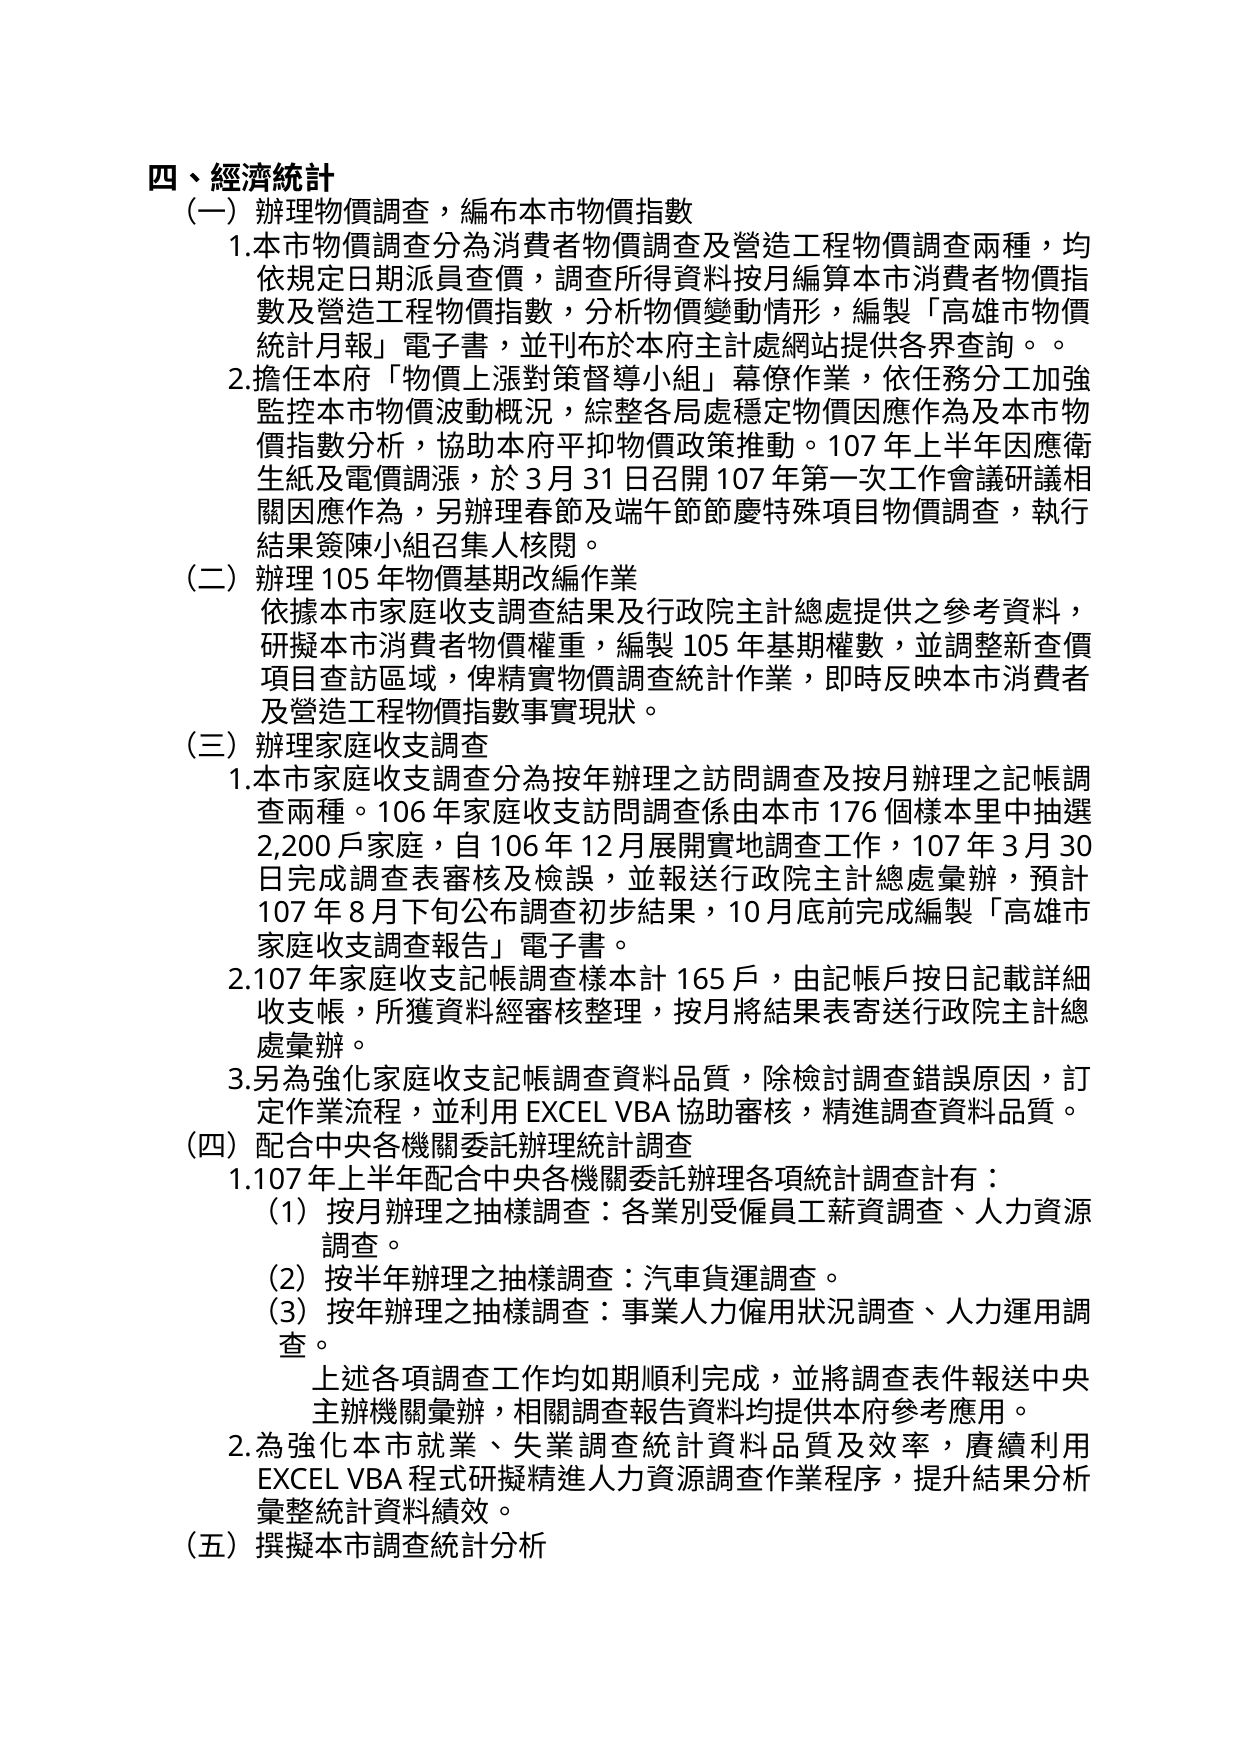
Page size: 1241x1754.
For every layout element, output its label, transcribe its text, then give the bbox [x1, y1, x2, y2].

text 2.擔任本府「物價上漲對策督導小組」幕僚作業，依任務分工加強監控本市物價波動概況，綜整各局處穩定物價因應作為及本市物價指數分析，協助本府平抑物價政策推動。107年上半年因應衛生紙及電價調漲，於3月31日召開107年第一次工作會議研議相關因應作為，另辦理春節及端午節節慶特殊項目物價調查，執行結果簽陳小組召集人核閱。 [227, 363, 1092, 563]
text 2.為強化本市就業、失業調查統計資料品質及效率，賡續利用EXCEL VBA程式研擬精進人力資源調查作業程序，提升結果分析彙整統計資料績效。 [227, 1429, 1092, 1529]
text 四、經濟統計 [148, 163, 1092, 196]
text 1.本市物價調查分為消費者物價調查及營造工程物價調查兩種，均依規定日期派員查價，調查所得資料按月編算本市消費者物價指數及營造工程物價指數，分析物價變動情形，編製「高雄市物價統計月報」電子書，並刊布於本府主計處網站提供各界查詢。。 [227, 229, 1092, 363]
text 上述各項調查工作均如期順利完成，並將調查表件報送中央主辦機關彙辦，相關調查報告資料均提供本府參考應用。 [311, 1363, 1092, 1429]
text （3）按年辦理之抽樣調查：事業人力僱用狀況調查、人力運用調查。 [250, 1296, 1092, 1363]
text 依據本市家庭收支調查結果及行政院主計總處提供之參考資料，研擬本市消費者物價權重，編製105年基期權數，並調整新查價項目查訪區域，俾精實物價調查統計作業，即時反映本市消費者及營造工程物價指數事實現狀。 [260, 596, 1092, 729]
text 1.本市家庭收支調查分為按年辦理之訪問調查及按月辦理之記帳調查兩種。106年家庭收支訪問調查係由本市176個樣本里中抽選2,200戶家庭，自106年12月展開實地調查工作，107年3月30日完成調查表審核及檢誤，並報送行政院主計總處彙辦，預計107年8月下旬公布調查初步結果，10月底前完成編製「高雄市家庭收支調查報告」電子書。 [227, 763, 1092, 963]
text （二）辦理105年物價基期改編作業 [168, 563, 1092, 596]
text （1）按月辦理之抽樣調查：各業別受僱員工薪資調查、人力資源調查。 [250, 1196, 1092, 1263]
text 2.107年家庭收支記帳調查樣本計165戶，由記帳戶按日記載詳細收支帳，所獲資料經審核整理，按月將結果表寄送行政院主計總處彙辦。 [227, 963, 1092, 1063]
text （三）辦理家庭收支調查 [168, 729, 1092, 763]
text 3.另為強化家庭收支記帳調查資料品質，除檢討調查錯誤原因，訂定作業流程，並利用EXCEL VBA協助審核，精進調查資料品質。 [227, 1063, 1092, 1129]
text （2）按半年辦理之抽樣調查：汽車貨運調查。 [250, 1263, 1092, 1296]
text （一）辦理物價調查，編布本市物價指數 [168, 196, 1092, 229]
text （五）撰擬本市調查統計分析 [168, 1529, 1092, 1563]
text （四）配合中央各機關委託辦理統計調查 [168, 1129, 1092, 1163]
text 1.107年上半年配合中央各機關委託辦理各項統計調查計有： [227, 1163, 1092, 1196]
